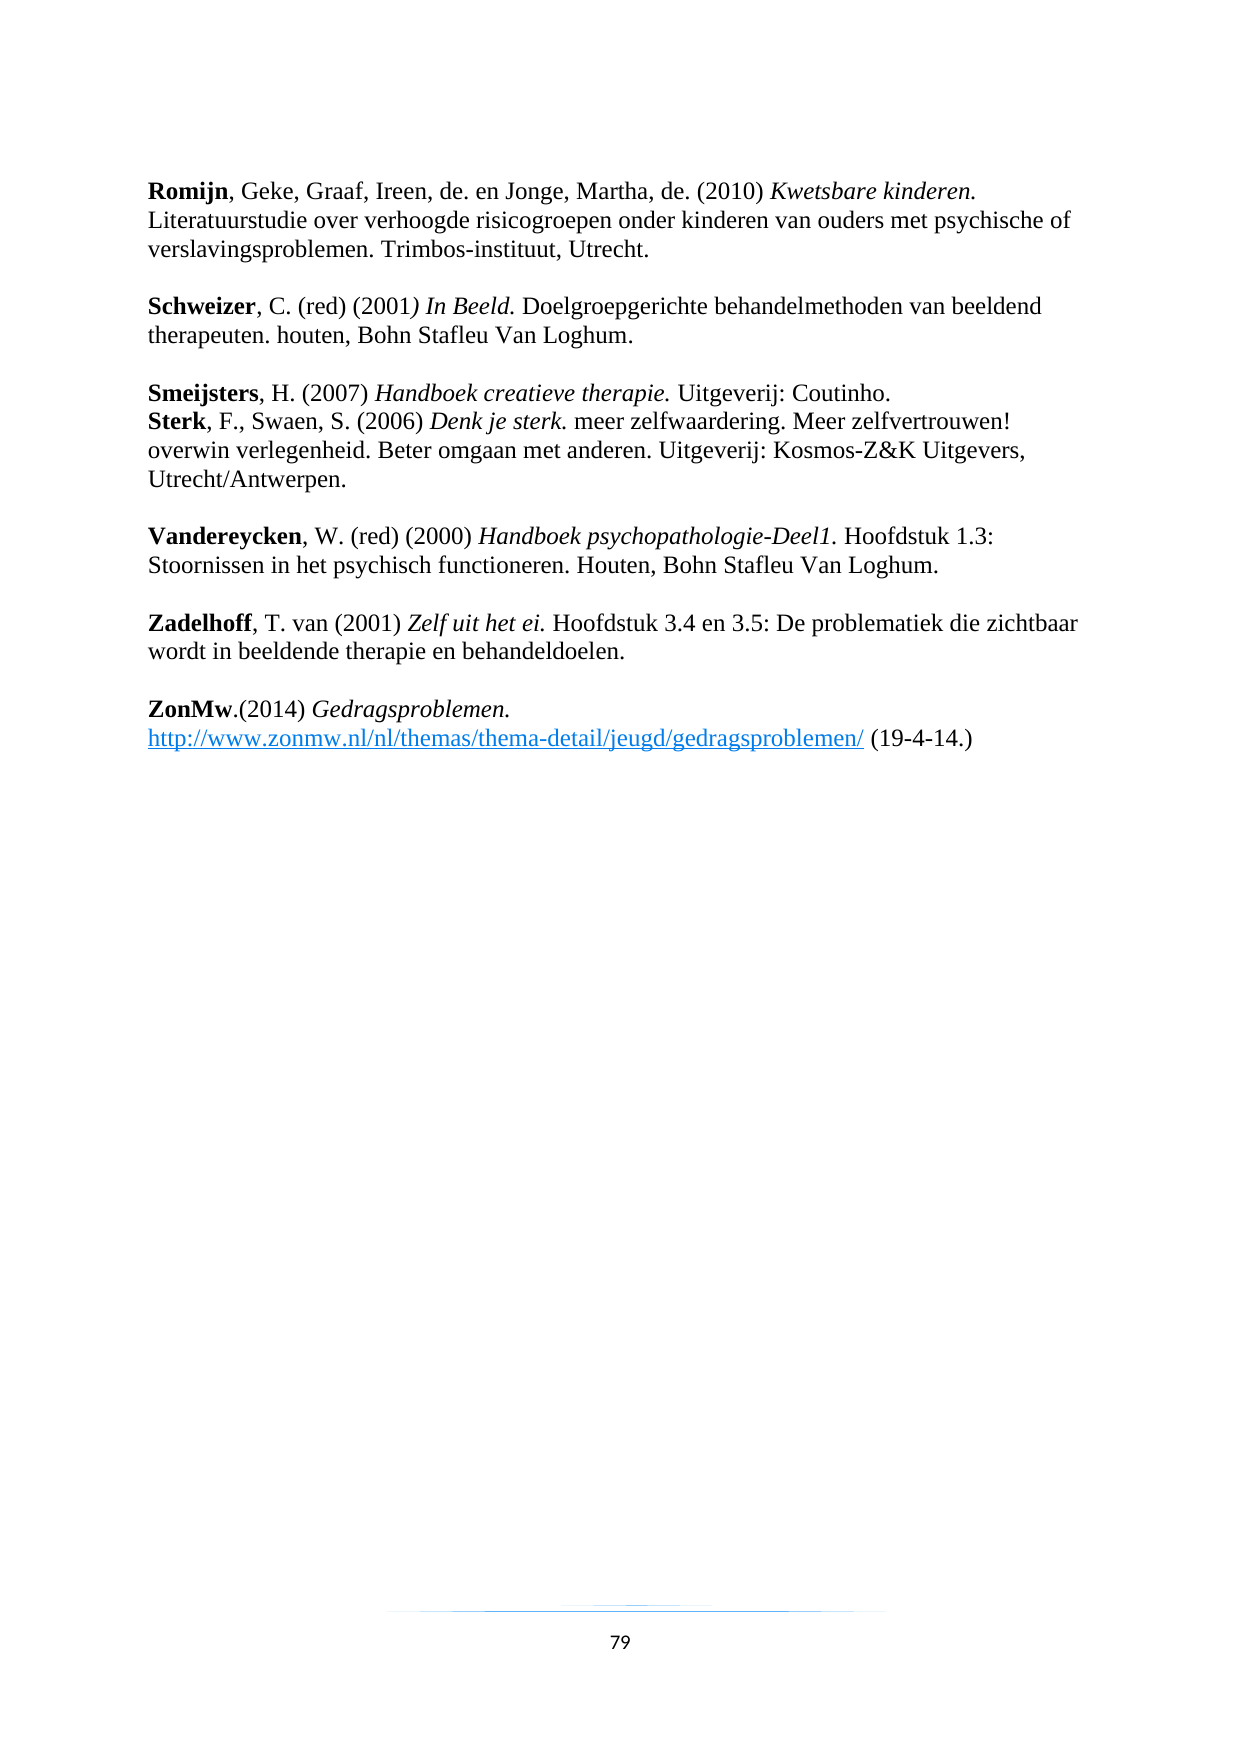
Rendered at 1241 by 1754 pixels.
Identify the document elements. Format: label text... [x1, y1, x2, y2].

text Romijn, Geke, Graaf, Ireen, de. en Jonge, Martha, de. (2010) Kwetsbare kinderen. Literatuurstudie over verhoogde risicogroepen onder kinderen van ouders met psychische of verslavingsproblemen. Trimbos-instituut, Utrecht. [148, 176, 1093, 263]
text ZonMw.(2014) Gedragsproblemen. http://www.zonmw.nl/nl/themas/thema-detail/jeugd/gedragsproblemen/ (19-4-14.) [511, 694, 1093, 751]
text Schweizer, C. (red) (2001) In Beeld. Doelgroepgerichte behandelmethoden van beeldend therapeuten. houten, Bohn Stafleu Van Loghum. [148, 291, 1093, 349]
text Sterk, F., Swaen, S. (2006) Denk je sterk. meer zelfwaardering. Meer zelfvertrouwen! overwin verlegenheid. Beter omgaan met anderen. Uitgeverij: Kosmos-Z&K Uitgevers, Utrecht/Antwerpen. [148, 406, 1093, 493]
text Zadelhoff, T. van (2001) Zelf uit het ei. Hoofdstuk 3.4 en 3.5: De problematiek die zichtbaar wordt in beeldende therapie en behandeldoelen. [148, 608, 1093, 665]
text Vandereycken, W. (red) (2000) Handboek psychopathologie-Deel1. Hoofdstuk 1.3: Stoornissen in het psychisch functioneren. Houten, Bohn Stafleu Van Loghum. [148, 521, 1093, 579]
text Smeijsters, H. (2007) Handboek creatieve therapie. Uitgeverij: Coutinho. [148, 378, 1093, 406]
